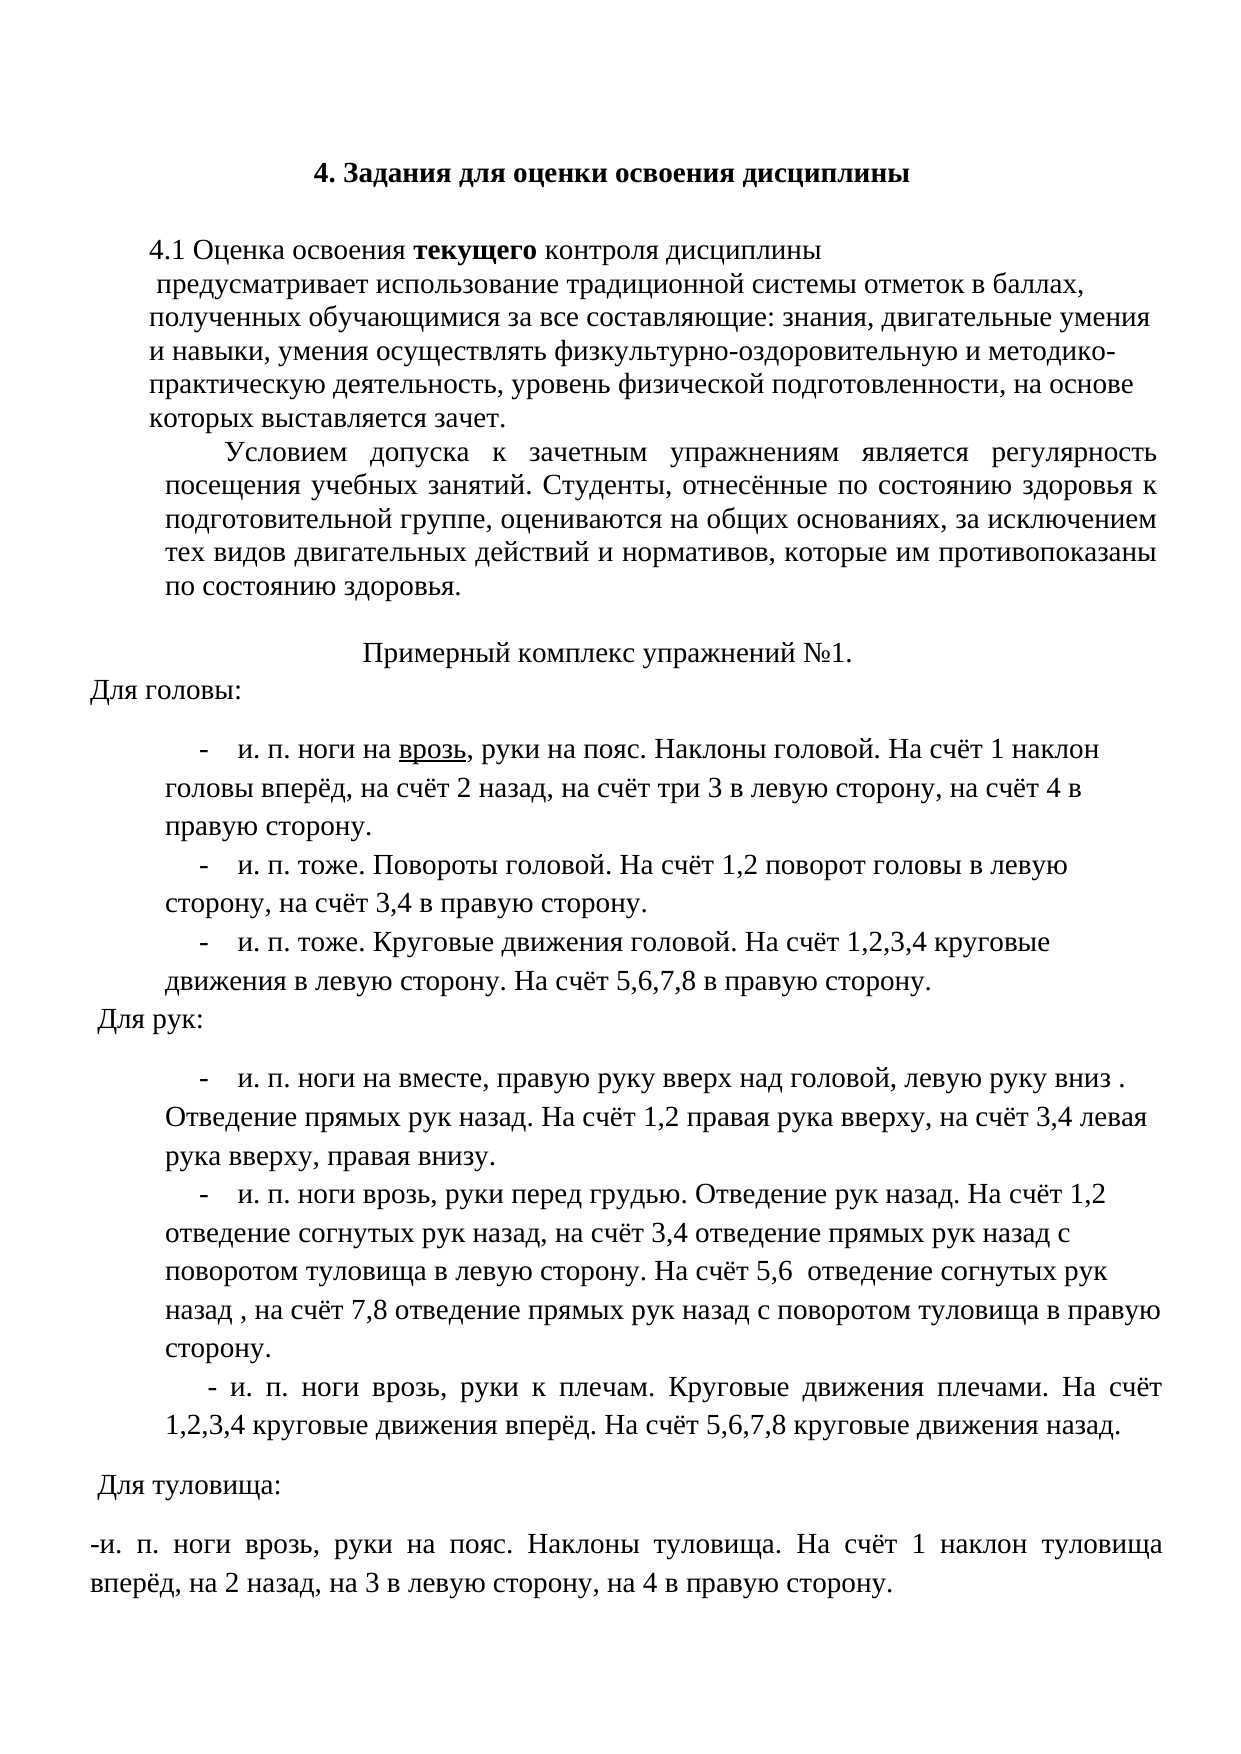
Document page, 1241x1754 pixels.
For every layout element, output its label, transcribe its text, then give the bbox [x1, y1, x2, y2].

list и. п. ноги на вместе, правую руку вверх над головой, левую руку вниз . Отведение прямых рук назад. На счёт 1,2 правая рука вверху, на счёт 3,4 левая рука вверху, правая внизу. [165, 1057, 1164, 1173]
text -и. п. ноги врозь, руки на пояс. Наклоны туловища. На счёт 1 наклон туловища вперёд, на 2 назад, на 3 в левую сторону, на 4 в правую сторону. [90, 1523, 1164, 1600]
text Примерный комплекс упражнений №1. [165, 635, 1158, 668]
list и. п. ноги на врозь, руки на пояс. Наклоны головой. На счёт 1 наклон головы вперёд, на счёт 2 назад, на счёт три 3 в левую сторону, на счёт 4 в правую сторону. [165, 728, 1164, 843]
list и. п. тоже. Повороты головой. На счёт 1,2 поворот головы в левую сторону, на счёт 3,4 в правую сторону. [165, 843, 1164, 921]
list и. п. ноги врозь, руки перед грудью. Отведение рук назад. На счёт 1,2 отведение согнутых рук назад, на счёт 3,4 отведение прямых рук назад с поворотом туловища в левую сторону. На счёт 5,6 отведение согнутых рук назад , на счёт 7,8 отведение прямых рук назад с поворотом туловища в правую сторону. [165, 1173, 1164, 1365]
text Для рук: [90, 998, 1164, 1036]
text Для туловища: [90, 1463, 1164, 1502]
text - и. п. ноги врозь, руки к плечам. Круговые движения плечами. На счёт 1,2,3,4 круговые движения вперёд. На счёт 5,6,7,8 круговые движения назад. [165, 1365, 1164, 1442]
text 4.1 Оценка освоения текущего контроля дисциплины [149, 232, 1158, 266]
text Для головы: [90, 668, 1164, 707]
list и. п. тоже. Круговые движения головой. На счёт 1,2,3,4 круговые движения в левую сторону. На счёт 5,6,7,8 в правую сторону. [165, 921, 1164, 998]
text предусматривает использование традиционной системы отметок в баллах, полученных обучающимися за все составляющие: знания, двигательные умения и навыки, умения осуществлять физкультурно-оздоровительную и методико-практическую деятельность, уровень физической подготовленности, на основе которых выставляется зачет. [149, 266, 1158, 434]
text 4. Задания для оценки освоения дисциплины [60, 155, 1164, 189]
text Условием допуска к зачетным упражнениям является регулярность посещения учебных занятий. Студенты, отнесённые по состоянию здоровья к подготовительной группе, оцениваются на общих основаниях, за исключением тех видов двигательных действий и нормативов, которые им противопоказаны по состоянию здоровья. [165, 434, 1158, 601]
